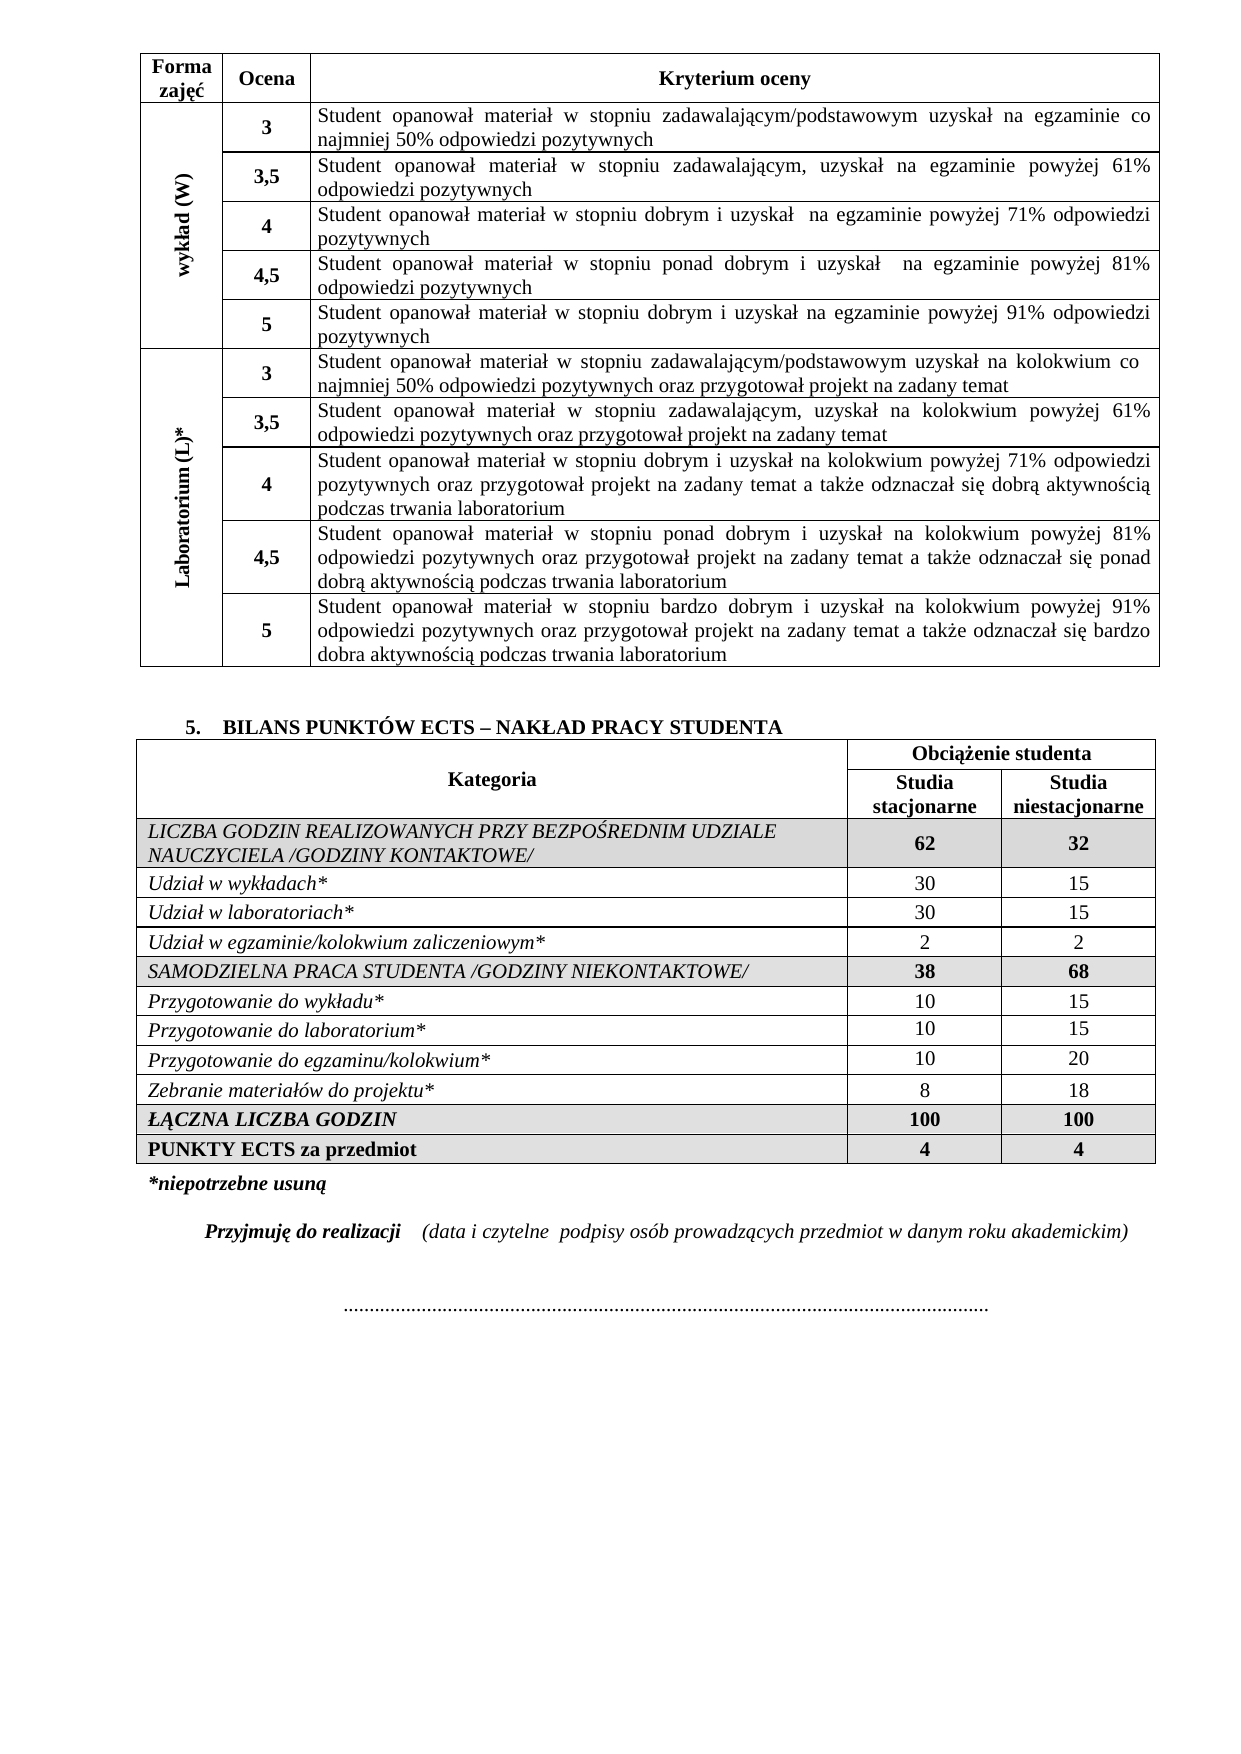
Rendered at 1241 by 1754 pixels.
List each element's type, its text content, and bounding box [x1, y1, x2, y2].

table_cell Udział w wykładach* [137, 868, 847, 897]
table_cell 100 [1002, 1105, 1155, 1133]
table_cell LICZBA GODZIN REALIZOWANYCH PRZY BEZPOŚREDNIM UDZIALE NAUCZYCIELA /GODZINY KONTAKTOWE/ [137, 819, 847, 867]
text ............................................................................................................................ [148, 1292, 1185, 1316]
table_cell PUNKTY ECTS za przedmiot [137, 1135, 847, 1163]
text Przyjmuję do realizacji (data i czytelne podpisy osób prowadzących przedmiot w danym roku akademickim) [148, 1218, 1185, 1243]
table_cell Student opanował materiał w stopniu zadawalającym, uzyskał na egzaminie powyżej 61% odpowiedzi pozytywnych [311, 153, 1159, 201]
table_cell 5 [223, 594, 310, 666]
table_cell Forma zajęć [141, 54, 222, 102]
table_cell Student opanował materiał w stopniu dobrym i uzyskał na egzaminie powyżej 91% odpowiedzi pozytywnych [311, 300, 1159, 348]
table_cell 30 [848, 868, 1001, 897]
table_cell Student opanował materiał w stopniu zadawalającym/podstawowym uzyskał na kolokwium co najmniej 50% odpowiedzi pozytywnych oraz przygotował projekt na zadany temat [311, 349, 1159, 397]
table_cell Student opanował materiał w stopniu zadawalającym, uzyskał na kolokwium powyżej 61% odpowiedzi pozytywnych oraz przygotował projekt na zadany temat [311, 398, 1159, 446]
list BILANS PUNKTÓW ECTS – NAKŁAD PRACY STUDENTA [185, 715, 1187, 739]
table_cell 4,5 [223, 251, 310, 299]
table_cell Ocena [223, 54, 310, 102]
table_header Obciążenie studenta [848, 740, 1155, 769]
table_header Kategoria [137, 740, 847, 818]
table_cell Laboratorium (L)* [141, 349, 222, 666]
table_cell Student opanował materiał w stopniu ponad dobrym i uzyskał na kolokwium powyżej 81% odpowiedzi pozytywnych oraz przygotował projekt na zadany temat a także odznaczał się ponad dobrą aktywnością podczas trwania laboratorium [311, 521, 1159, 593]
text *niepotrzebne usuną [148, 1170, 1185, 1194]
table_cell Przygotowanie do wykładu* [137, 987, 847, 1015]
table_cell Student opanował materiał w stopniu ponad dobrym i uzyskał na egzaminie powyżej 81% odpowiedzi pozytywnych [311, 251, 1159, 299]
table_cell Udział w laboratoriach* [137, 898, 847, 926]
table_cell wykład (W) [141, 103, 222, 348]
table_cell 4 [1002, 1135, 1155, 1163]
table_cell ŁĄCZNA LICZBA GODZIN [137, 1105, 847, 1133]
table_cell Student opanował materiał w stopniu dobrym i uzyskał na egzaminie powyżej 71% odpowiedzi pozytywnych [311, 202, 1159, 250]
table_cell 5 [223, 300, 310, 348]
table_cell 15 [1002, 898, 1155, 926]
table_cell 4 [848, 1135, 1001, 1163]
table_cell 32 [1002, 819, 1155, 867]
table_cell 15 [1002, 1016, 1155, 1045]
table_cell 3 [223, 103, 310, 151]
table_cell 4,5 [223, 521, 310, 593]
table_cell 2 [1002, 928, 1155, 956]
table_cell Zebranie materiałów do projektu* [137, 1075, 847, 1104]
table_cell Student opanował materiał w stopniu dobrym i uzyskał na kolokwium powyżej 71% odpowiedzi pozytywnych oraz przygotował projekt na zadany temat a także odznaczał się dobrą aktywnością podczas trwania laboratorium [311, 448, 1159, 520]
table_cell Udział w egzaminie/kolokwium zaliczeniowym* [137, 928, 847, 956]
table_cell Studia niestacjonarne [1002, 770, 1155, 818]
table_cell 10 [848, 1046, 1001, 1074]
table_cell 15 [1002, 987, 1155, 1015]
table_cell 8 [848, 1075, 1001, 1104]
table_cell 4 [223, 448, 310, 520]
table_cell 18 [1002, 1075, 1155, 1104]
table_cell 38 [848, 957, 1001, 986]
table_cell 10 [848, 1016, 1001, 1045]
table_cell Kryterium oceny [311, 54, 1159, 102]
table_cell 2 [848, 928, 1001, 956]
table_cell 15 [1002, 868, 1155, 897]
table_cell Przygotowanie do egzaminu/kolokwium* [137, 1046, 847, 1074]
table_cell 3 [223, 349, 310, 397]
table_cell 10 [848, 987, 1001, 1015]
table_cell 4 [223, 202, 310, 250]
table_cell 3,5 [223, 398, 310, 446]
table_cell Studia stacjonarne [848, 770, 1001, 818]
table_cell Student opanował materiał w stopniu zadawalającym/podstawowym uzyskał na egzaminie co najmniej 50% odpowiedzi pozytywnych [311, 103, 1159, 151]
table_cell SAMODZIELNA PRACA STUDENTA /GODZINY NIEKONTAKTOWE/ [137, 957, 847, 986]
table_cell 68 [1002, 957, 1155, 986]
table_cell 30 [848, 898, 1001, 926]
table_cell 20 [1002, 1046, 1155, 1074]
table_cell 100 [848, 1105, 1001, 1133]
table_cell 3,5 [223, 153, 310, 201]
table_cell Przygotowanie do laboratorium* [137, 1016, 847, 1045]
table_cell 62 [848, 819, 1001, 867]
table_cell Student opanował materiał w stopniu bardzo dobrym i uzyskał na kolokwium powyżej 91% odpowiedzi pozytywnych oraz przygotował projekt na zadany temat a także odznaczał się bardzo dobra aktywnością podczas trwania laboratorium [311, 594, 1159, 666]
